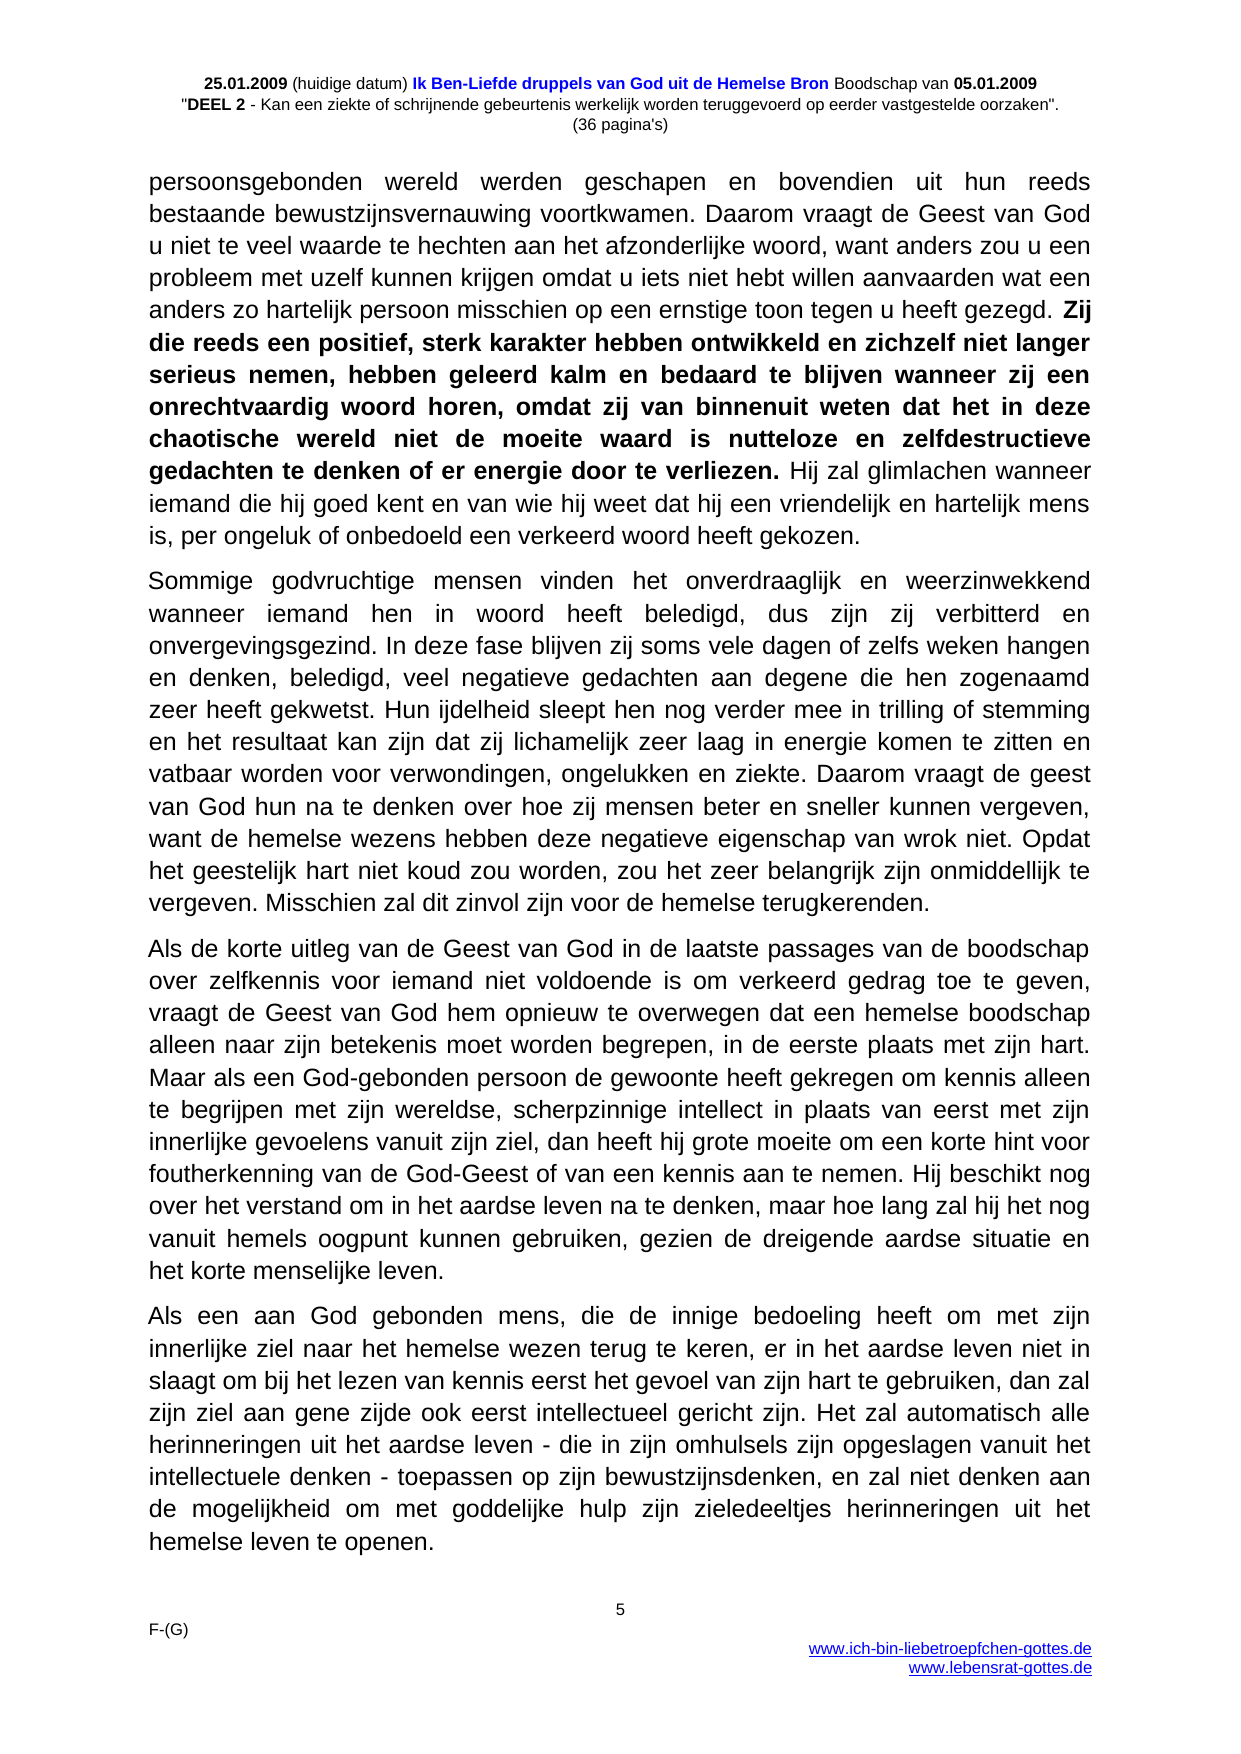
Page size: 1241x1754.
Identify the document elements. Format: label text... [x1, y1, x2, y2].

text Als een aan God gebonden mens, die de innige bedoeling heeft om met zijn innerlijke ziel naar het hemelse wezen terug te keren, er in het aardse leven niet in slaagt om bij het lezen van kennis eerst het gevoel van zijn hart te gebruiken, dan zal zijn ziel aan gene zijde ook eerst intellectueel gericht zijn. Het zal automatisch alle herinneringen uit het aardse leven - die in zijn omhulsels zijn opgeslagen vanuit het intellectuele denken - toepassen op zijn bewustzijnsdenken, en zal niet denken aan de mogelijkheid om met goddelijke hulp zijn zieledeeltjes herinneringen uit het hemelse leven te openen. [148, 1301, 1092, 1555]
text Als de korte uitleg van de Geest van God in de laatste passages van de boodschap over zelfkennis voor iemand niet voldoende is om verkeerd gedrag toe te geven, vraagt de Geest van God hem opnieuw te overwegen dat een hemelse boodschap alleen naar zijn betekenis moet worden begrepen, in de eerste plaats met zijn hart. Maar als een God-gebonden persoon de gewoonte heeft gekregen om kennis alleen te begrijpen met zijn wereldse, scherpzinnige intellect in plaats van eerst met zijn innerlijke gevoelens vanuit zijn ziel, dan heeft hij grote moeite om een korte hint voor foutherkenning van de God-Geest of van een kennis aan te nemen. Hij beschikt nog over het verstand om in het aardse leven na te denken, maar hoe lang zal hij het nog vanuit hemels oogpunt kunnen gebruiken, gezien de dreigende aardse situatie en het korte menselijke leven. [148, 934, 1092, 1284]
text Sommige godvruchtige mensen vinden het onverdraaglijk en weerzinwekkend wanneer iemand hen in woord heeft beledigd, dus zijn zij verbitterd en onvergevingsgezind. In deze fase blijven zij soms vele dagen of zelfs weken hangen en denken, beledigd, veel negatieve gedachten aan degene die hen zogenaamd zeer heeft gekwetst. Hun ijdelheid sleept hen nog verder mee in trilling of stemming en het resultaat kan zijn dat zij lichamelijk zeer laag in energie komen te zitten en vatbaar worden voor verwondingen, ongelukken en ziekte. Daarom vraagt de geest van God hun na te denken over hoe zij mensen beter en sneller kunnen vergeven, want de hemelse wezens hebben deze negatieve eigenschap van wrok niet. Opdat het geestelijk hart niet koud zou worden, zou het zeer belangrijk zijn onmiddellijk te vergeven. Misschien zal dit zinvol zijn voor de hemelse terugkerenden. [148, 566, 1092, 917]
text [148, 167, 1092, 549]
